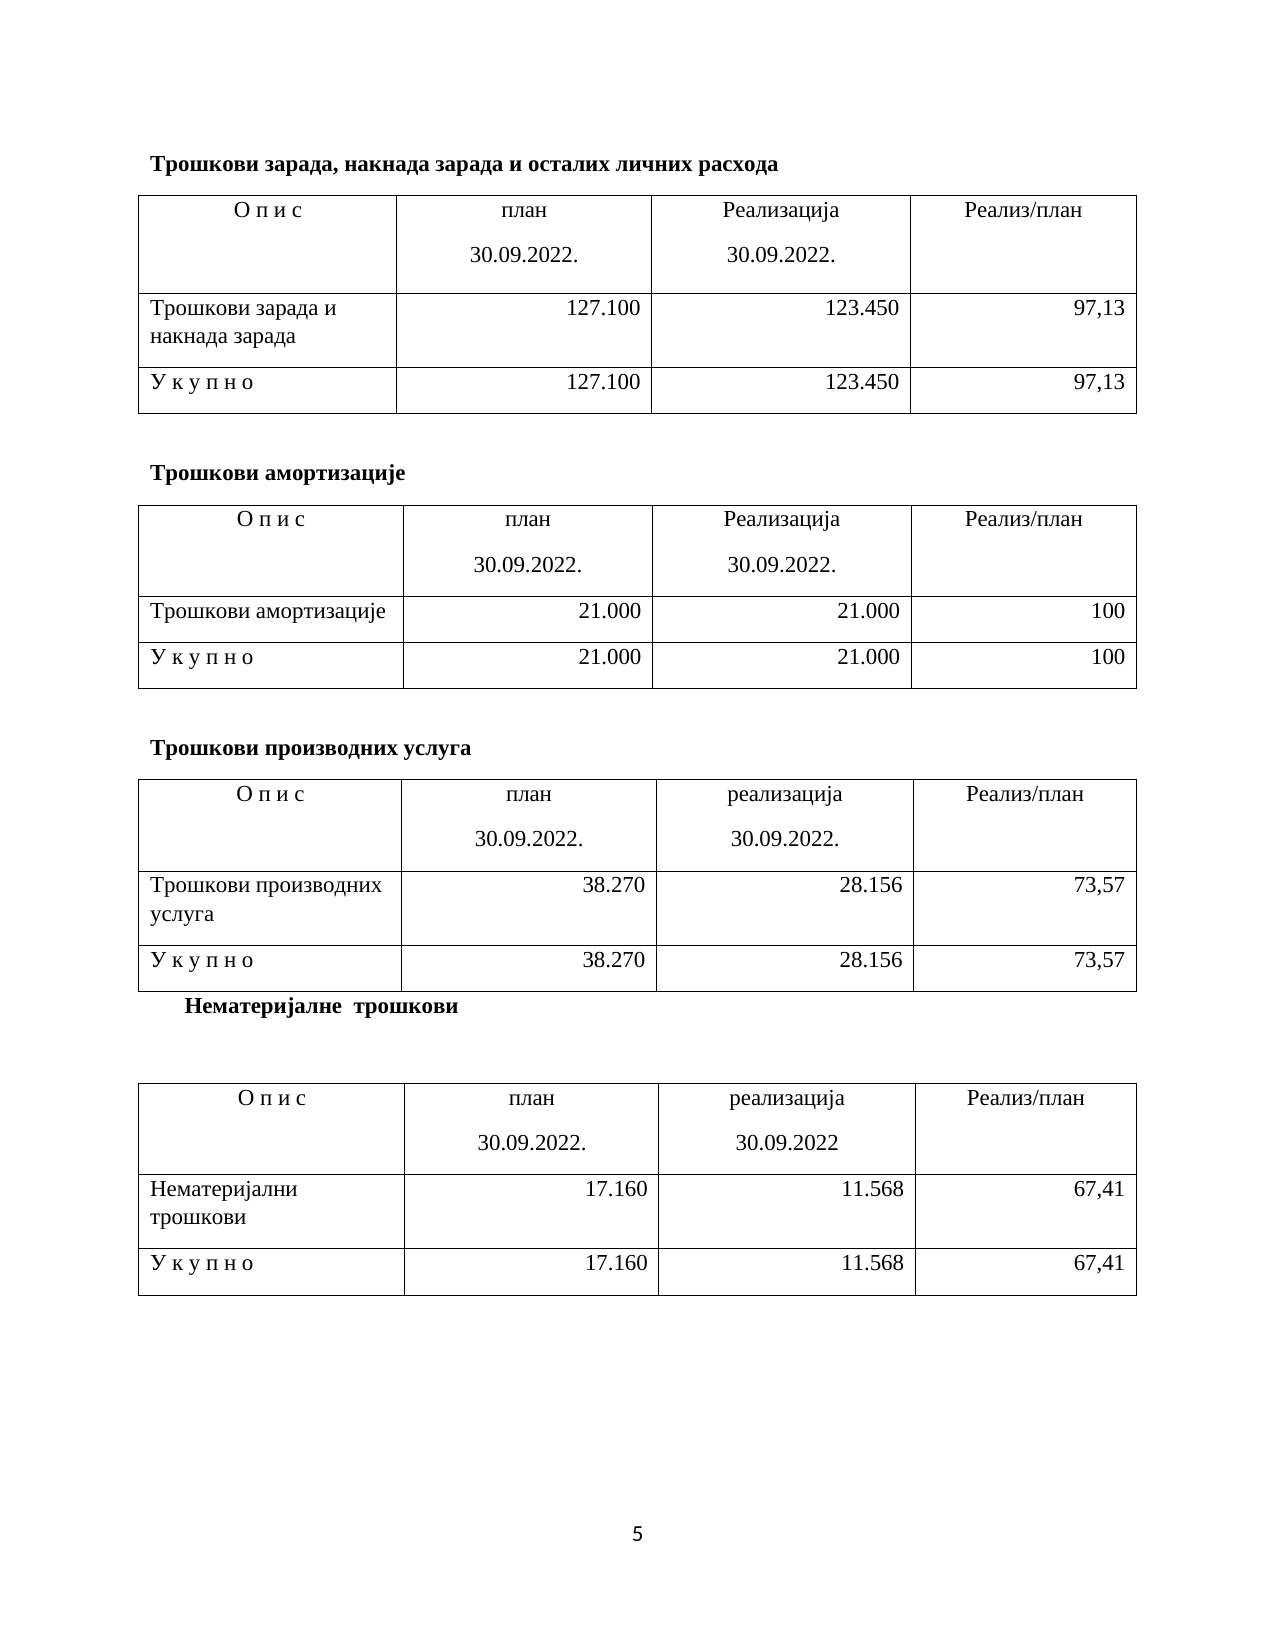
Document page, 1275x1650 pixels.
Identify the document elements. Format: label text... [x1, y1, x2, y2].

table_cell 21.000 [653, 597, 911, 642]
text Нематеријалне трошкови [150, 992, 1125, 1019]
table_header план 30.09.2022. [405, 1084, 658, 1174]
table_cell 100 [912, 597, 1136, 642]
table_header реализација 30.09.2022 [659, 1084, 915, 1174]
table_cell 21.000 [404, 597, 652, 642]
table_cell 123.450 [652, 294, 910, 367]
table_header Реализација 30.09.2022. [653, 506, 911, 596]
table_cell 67,41 [916, 1175, 1136, 1248]
table_header О п и с [139, 506, 403, 596]
table_header Реализ/план [911, 196, 1136, 292]
table_cell 28.156 [657, 946, 913, 991]
table_cell 17.160 [405, 1175, 658, 1248]
table_cell 38.270 [402, 872, 656, 945]
table_cell 97,13 [911, 294, 1136, 367]
table_header Реализ/план [916, 1084, 1136, 1174]
table_cell 21.000 [653, 643, 911, 688]
table_cell У к у п н о [139, 643, 403, 688]
table_header план 30.09.2022. [402, 780, 656, 871]
table_cell 38.270 [402, 946, 656, 991]
table_header план 30.09.2022. [404, 506, 652, 596]
table_cell 17.160 [405, 1249, 658, 1294]
table_header О п и с [139, 1084, 404, 1174]
text Трошкови зарада, накнада зарада и осталих личних расхода [150, 150, 1125, 176]
table_header Реализација 30.09.2022. [652, 196, 910, 292]
table_header О п и с [139, 196, 396, 292]
table_cell У к у п н о [139, 368, 396, 413]
table_cell 73,57 [914, 872, 1136, 945]
table_cell 67,41 [916, 1249, 1136, 1294]
table_cell 123.450 [652, 368, 910, 413]
table_cell Трошкови зарада и накнада зарада [139, 294, 396, 367]
table_header Реализ/план [912, 506, 1136, 596]
table_cell 28.156 [657, 872, 913, 945]
table_cell У к у п н о [139, 1249, 404, 1294]
table_cell 100 [912, 643, 1136, 688]
table_cell 11.568 [659, 1175, 915, 1248]
table_cell 21.000 [404, 643, 652, 688]
table_cell 11.568 [659, 1249, 915, 1294]
table_header реализација 30.09.2022. [657, 780, 913, 871]
table_cell Нематеријални трошкови [139, 1175, 404, 1248]
text Трошкови производних услуга [150, 734, 1125, 761]
table_header О п и с [139, 780, 401, 871]
table_cell У к у п н о [139, 946, 401, 991]
table_cell 73,57 [914, 946, 1136, 991]
table_cell 127.100 [397, 368, 651, 413]
table_cell Трошкови производних услуга [139, 872, 401, 945]
table_header Реализ/план [914, 780, 1136, 871]
table_cell Трошкови амортизације [139, 597, 403, 642]
table_cell 127.100 [397, 294, 651, 367]
table_header план 30.09.2022. [397, 196, 651, 292]
table_cell 97,13 [911, 368, 1136, 413]
text Трошкови амортизације [150, 459, 1125, 486]
